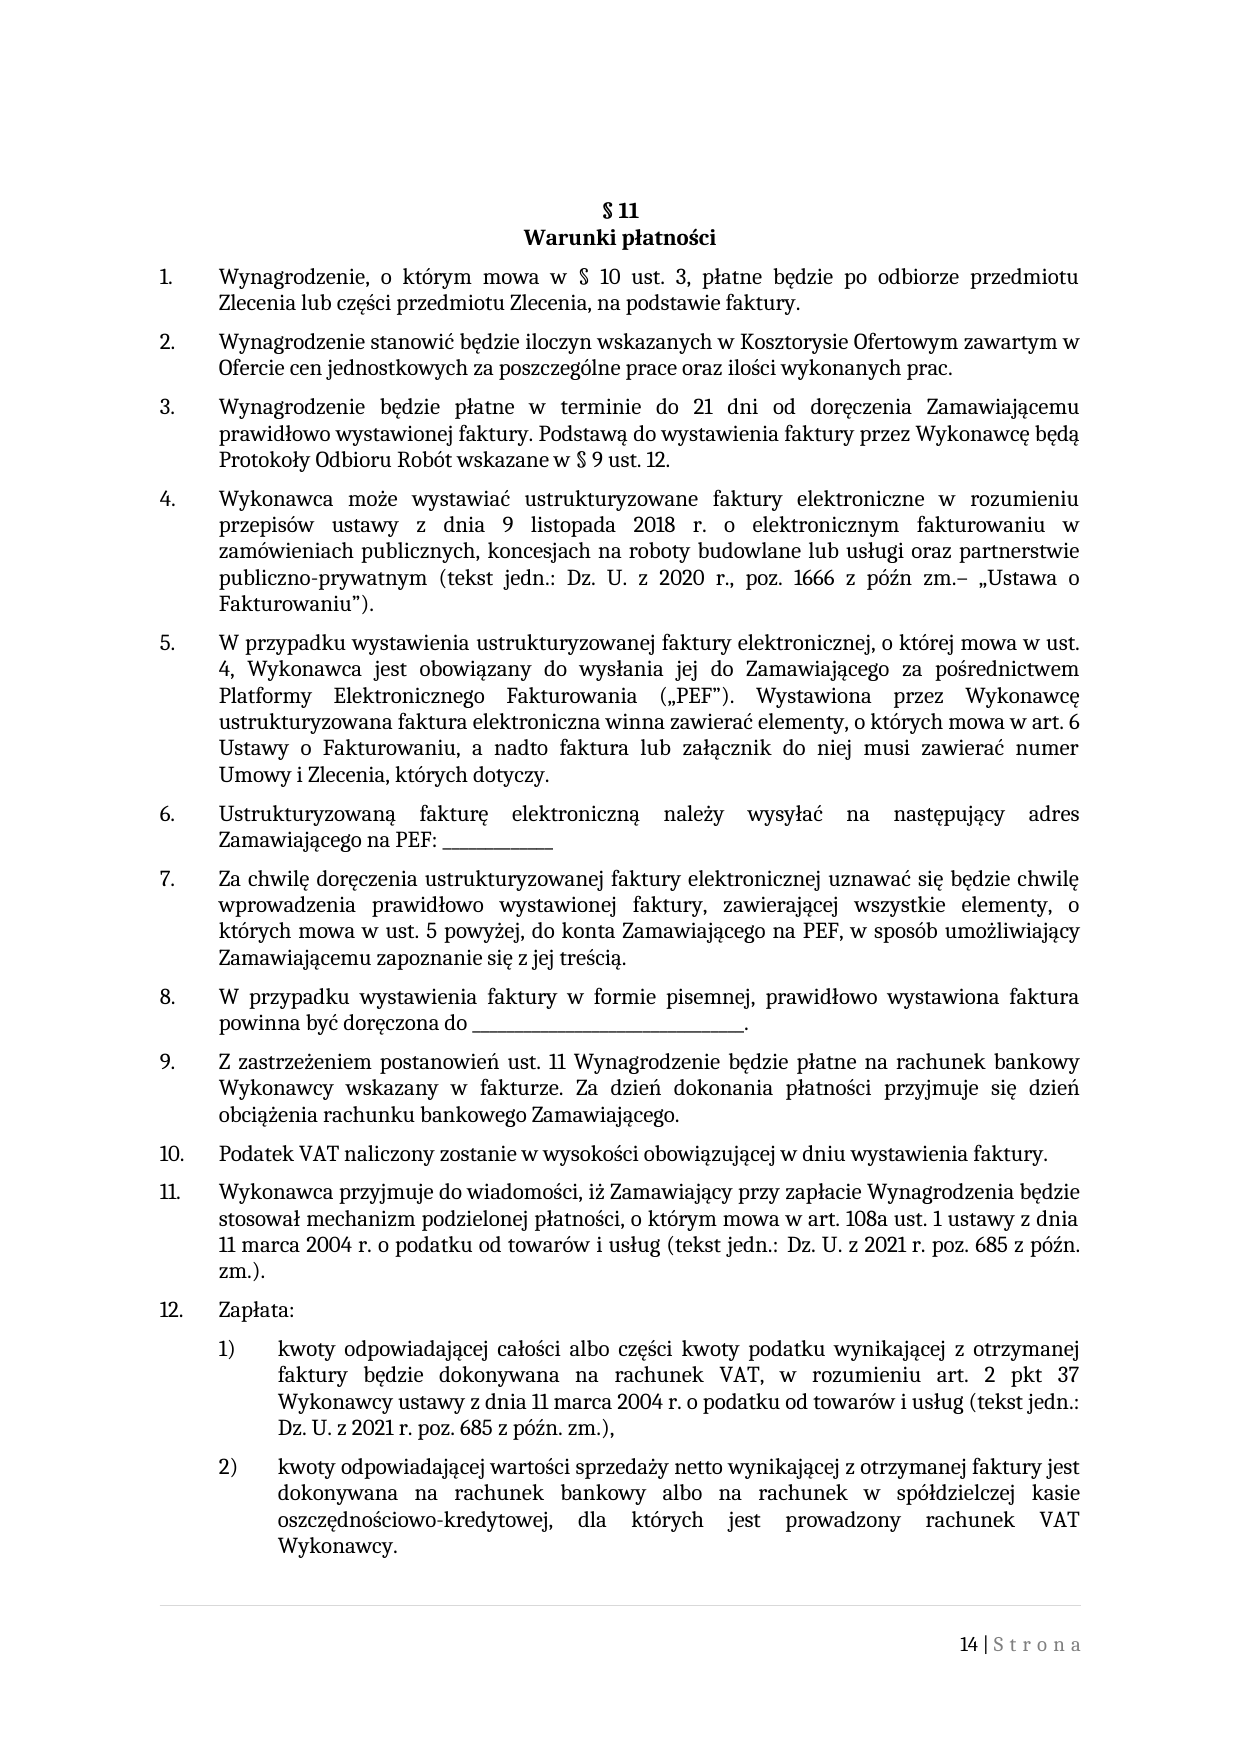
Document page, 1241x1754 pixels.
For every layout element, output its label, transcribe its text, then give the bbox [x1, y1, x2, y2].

list Podatek VAT naliczony zostanie w wysokości obowiązującej w dniu wystawienia faktury. [159, 1140, 1081, 1167]
text § 11 Warunki płatności [159, 198, 1081, 251]
list Zapłata: [159, 1297, 1081, 1323]
list W przypadku wystawienia ustrukturyzowanej faktury elektronicznej, o której mowa w ust. 4, Wykonawca jest obowiązany do wysłania jej do Zamawiającego za pośrednictwem Platformy Elektronicznego Fakturowania („PEF”). Wystawiona przez Wykonawcę ustrukturyzowana faktura elektroniczna winna zawierać elementy, o których mowa w art. 6 Ustawy o Fakturowaniu, a nadto faktura lub załącznik do niej musi zawierać numer Umowy i Zlecenia, których dotyczy. [159, 630, 1081, 788]
list Wykonawca przyjmuje do wiadomości, iż Zamawiający przy zapłacie Wynagrodzenia będzie stosował mechanizm podzielonej płatności, o którym mowa w art. 108a ust. 1 ustawy z dnia 11 marca 2004 r. o podatku od towarów i usług (tekst jedn.: Dz. U. z 2021 r. poz. 685 z późn. zm.). [159, 1179, 1081, 1284]
list Ustrukturyzowaną fakturę elektroniczną należy wysyłać na następujący adres Zamawiającego na PEF: _____________ [159, 800, 1081, 853]
list Wynagrodzenie stanowić będzie iloczyn wskazanych w Kosztorysie Ofertowym zawartym w Ofercie cen jednostkowych za poszczególne prace oraz ilości wykonanych prac. [159, 329, 1081, 381]
list Za chwilę doręczenia ustrukturyzowanej faktury elektronicznej uznawać się będzie chwilę wprowadzenia prawidłowo wystawionej faktury, zawierającej wszystkie elementy, o których mowa w ust. 5 powyżej, do konta Zamawiającego na PEF, w sposób umożliwiający Zamawiającemu zapoznanie się z jej treścią. [159, 866, 1081, 971]
text 2) kwoty odpowiadającej wartości sprzedaży netto wynikającej z otrzymanej faktury jest dokonywana na rachunek bankowy albo na rachunek w spółdzielczej kasie oszczędnościowo-kredytowej, dla których jest prowadzony rachunek VAT Wykonawcy. [218, 1454, 1081, 1559]
list Wynagrodzenie, o którym mowa w § 10 ust. 3, płatne będzie po odbiorze przedmiotu Zlecenia lub części przedmiotu Zlecenia, na podstawie faktury. [159, 263, 1081, 316]
list Z zastrzeżeniem postanowień ust. 11 Wynagrodzenie będzie płatne na rachunek bankowy Wykonawcy wskazany w fakturze. Za dzień dokonania płatności przyjmuje się dzień obciążenia rachunku bankowego Zamawiającego. [159, 1049, 1081, 1128]
list W przypadku wystawienia faktury w formie pisemnej, prawidłowo wystawiona faktura powinna być doręczona do ________________________________. [159, 983, 1081, 1036]
list Wynagrodzenie będzie płatne w terminie do 21 dni od doręczenia Zamawiającemu prawidłowo wystawionej faktury. Podstawą do wystawienia faktury przez Wykonawcę będą Protokoły Odbioru Robót wskazane w § 9 ust. 12. [159, 394, 1081, 473]
text 1) kwoty odpowiadającej całości albo części kwoty podatku wynikającej z otrzymanej faktury będzie dokonywana na rachunek VAT, w rozumieniu art. 2 pkt 37 Wykonawcy ustawy z dnia 11 marca 2004 r. o podatku od towarów i usług (tekst jedn.: Dz. U. z 2021 r. poz. 685 z późn. zm.), [218, 1336, 1081, 1441]
list Wykonawca może wystawiać ustrukturyzowane faktury elektroniczne w rozumieniu przepisów ustawy z dnia 9 listopada 2018 r. o elektronicznym fakturowaniu w zamówieniach publicznych, koncesjach na roboty budowlane lub usługi oraz partnerstwie publiczno-prywatnym (tekst jedn.: Dz. U. z 2020 r., poz. 1666 z późn zm.– „Ustawa o Fakturowaniu”). [159, 486, 1081, 617]
